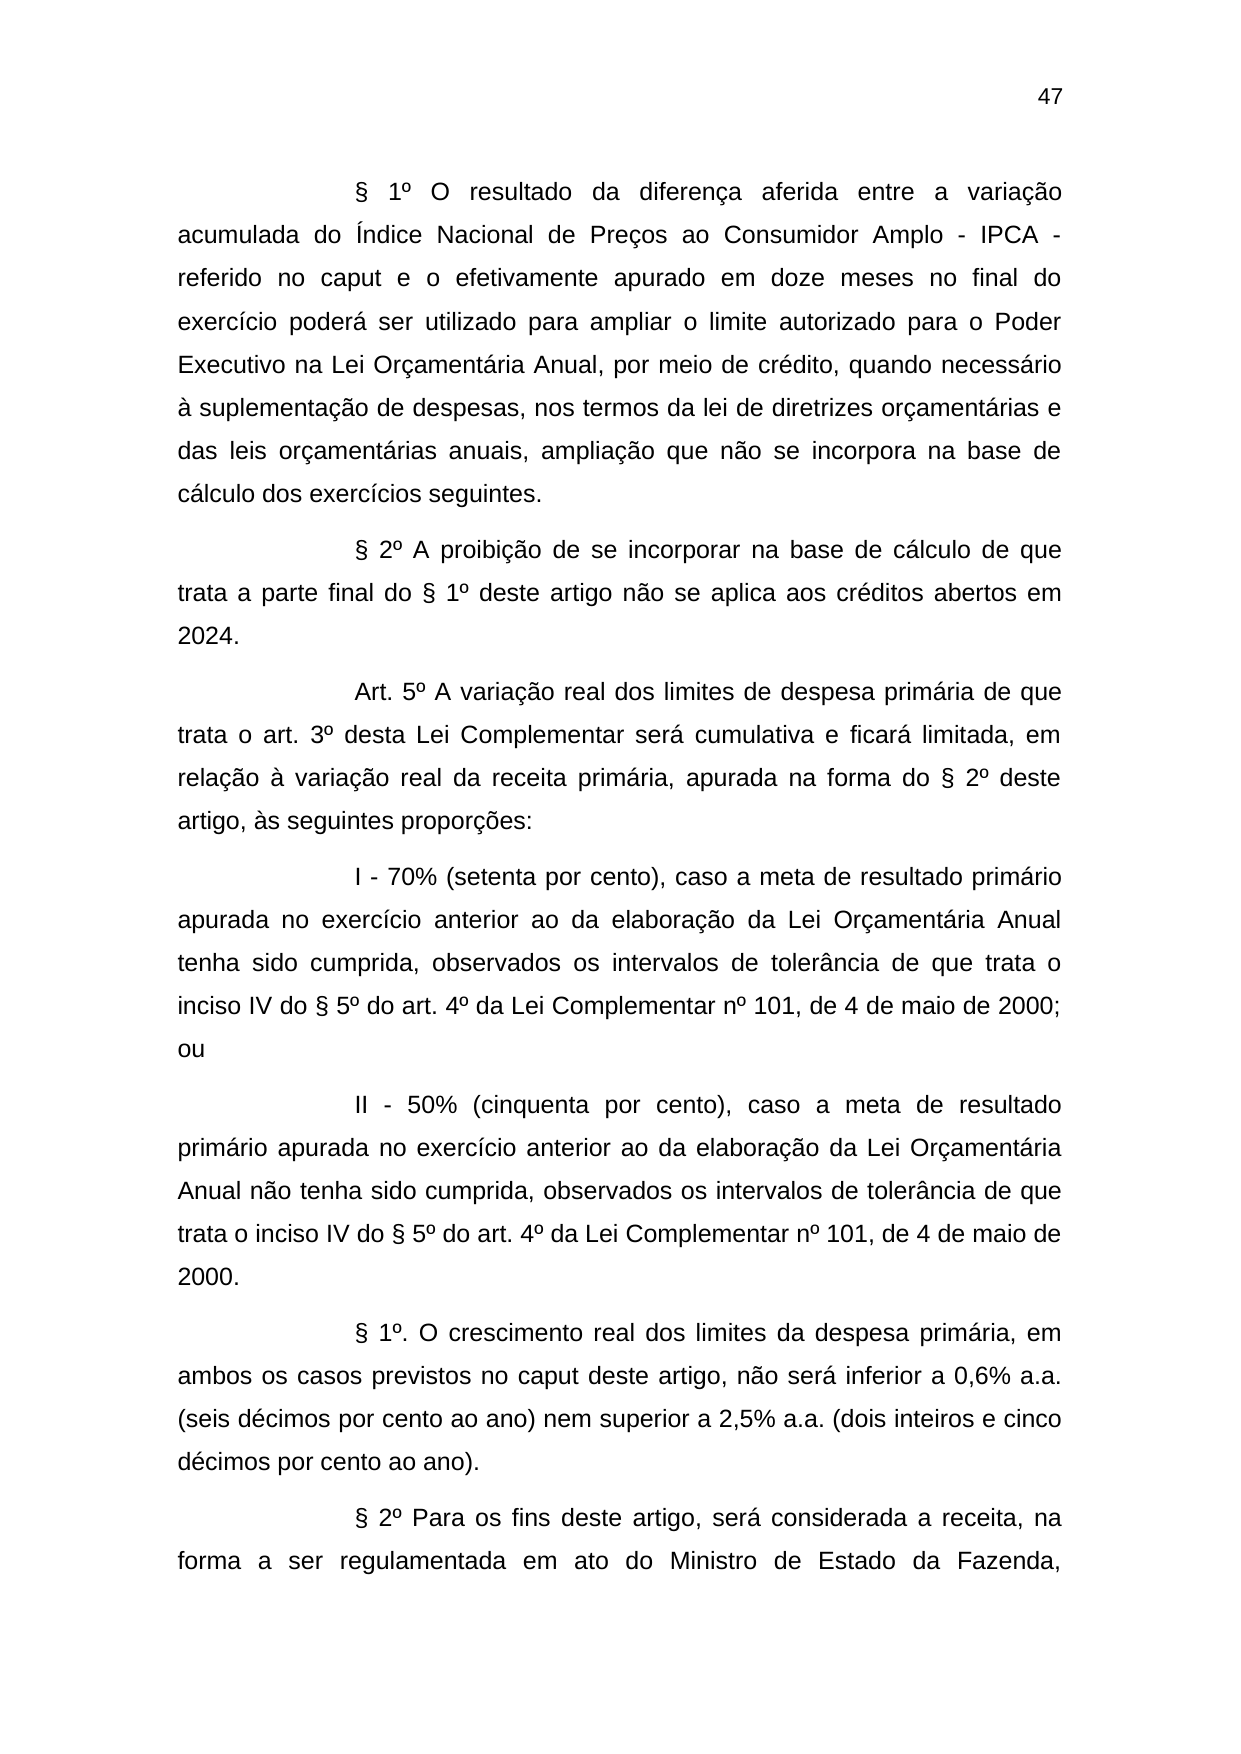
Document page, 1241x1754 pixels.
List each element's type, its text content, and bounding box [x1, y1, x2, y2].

text § 1º O resultado da diferença aferida entre a variação acumulada do Índice Nacional de Preços ao Consumidor Amplo - IPCA - referido no caput e o efetivamente apurado em doze meses no final do exercício poderá ser utilizado para ampliar o limite autorizado para o Poder Executivo na Lei Orçamentária Anual, por meio de crédito, quando necessário à suplementação de despesas, nos termos da lei de diretrizes orçamentárias e das leis orçamentárias anuais, ampliação que não se incorpora na base de cálculo dos exercícios seguintes. [177, 177, 1063, 508]
text Art. 5º A variação real dos limites de despesa primária de que trata o art. 3º desta Lei Complementar será cumulativa e ficará limitada, em relação à variação real da receita primária, apurada na forma do § 2º deste artigo, às seguintes proporções: [177, 677, 1063, 835]
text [177, 1503, 1063, 1575]
text § 2º A proibição de se incorporar na base de cálculo de que trata a parte final do § 1º deste artigo não se aplica aos créditos abertos em 2024. [177, 535, 1063, 650]
text I - 70% (setenta por cento), caso a meta de resultado primário apurada no exercício anterior ao da elaboração da Lei Orçamentária Anual tenha sido cumprida, observados os intervalos de tolerância de que trata o inciso IV do § 5º do art. 4º da Lei Complementar nº 101, de 4 de maio de 2000; ou [177, 862, 1063, 1063]
text § 1º. O crescimento real dos limites da despesa primária, em ambos os casos previstos no caput deste artigo, não será inferior a 0,6% a.a. (seis décimos por cento ao ano) nem superior a 2,5% a.a. (dois inteiros e cinco décimos por cento ao ano). [177, 1318, 1063, 1476]
text II - 50% (cinquenta por cento), caso a meta de resultado primário apurada no exercício anterior ao da elaboração da Lei Orçamentária Anual não tenha sido cumprida, observados os intervalos de tolerância de que trata o inciso IV do § 5º do art. 4º da Lei Complementar nº 101, de 4 de maio de 2000. [177, 1090, 1063, 1291]
